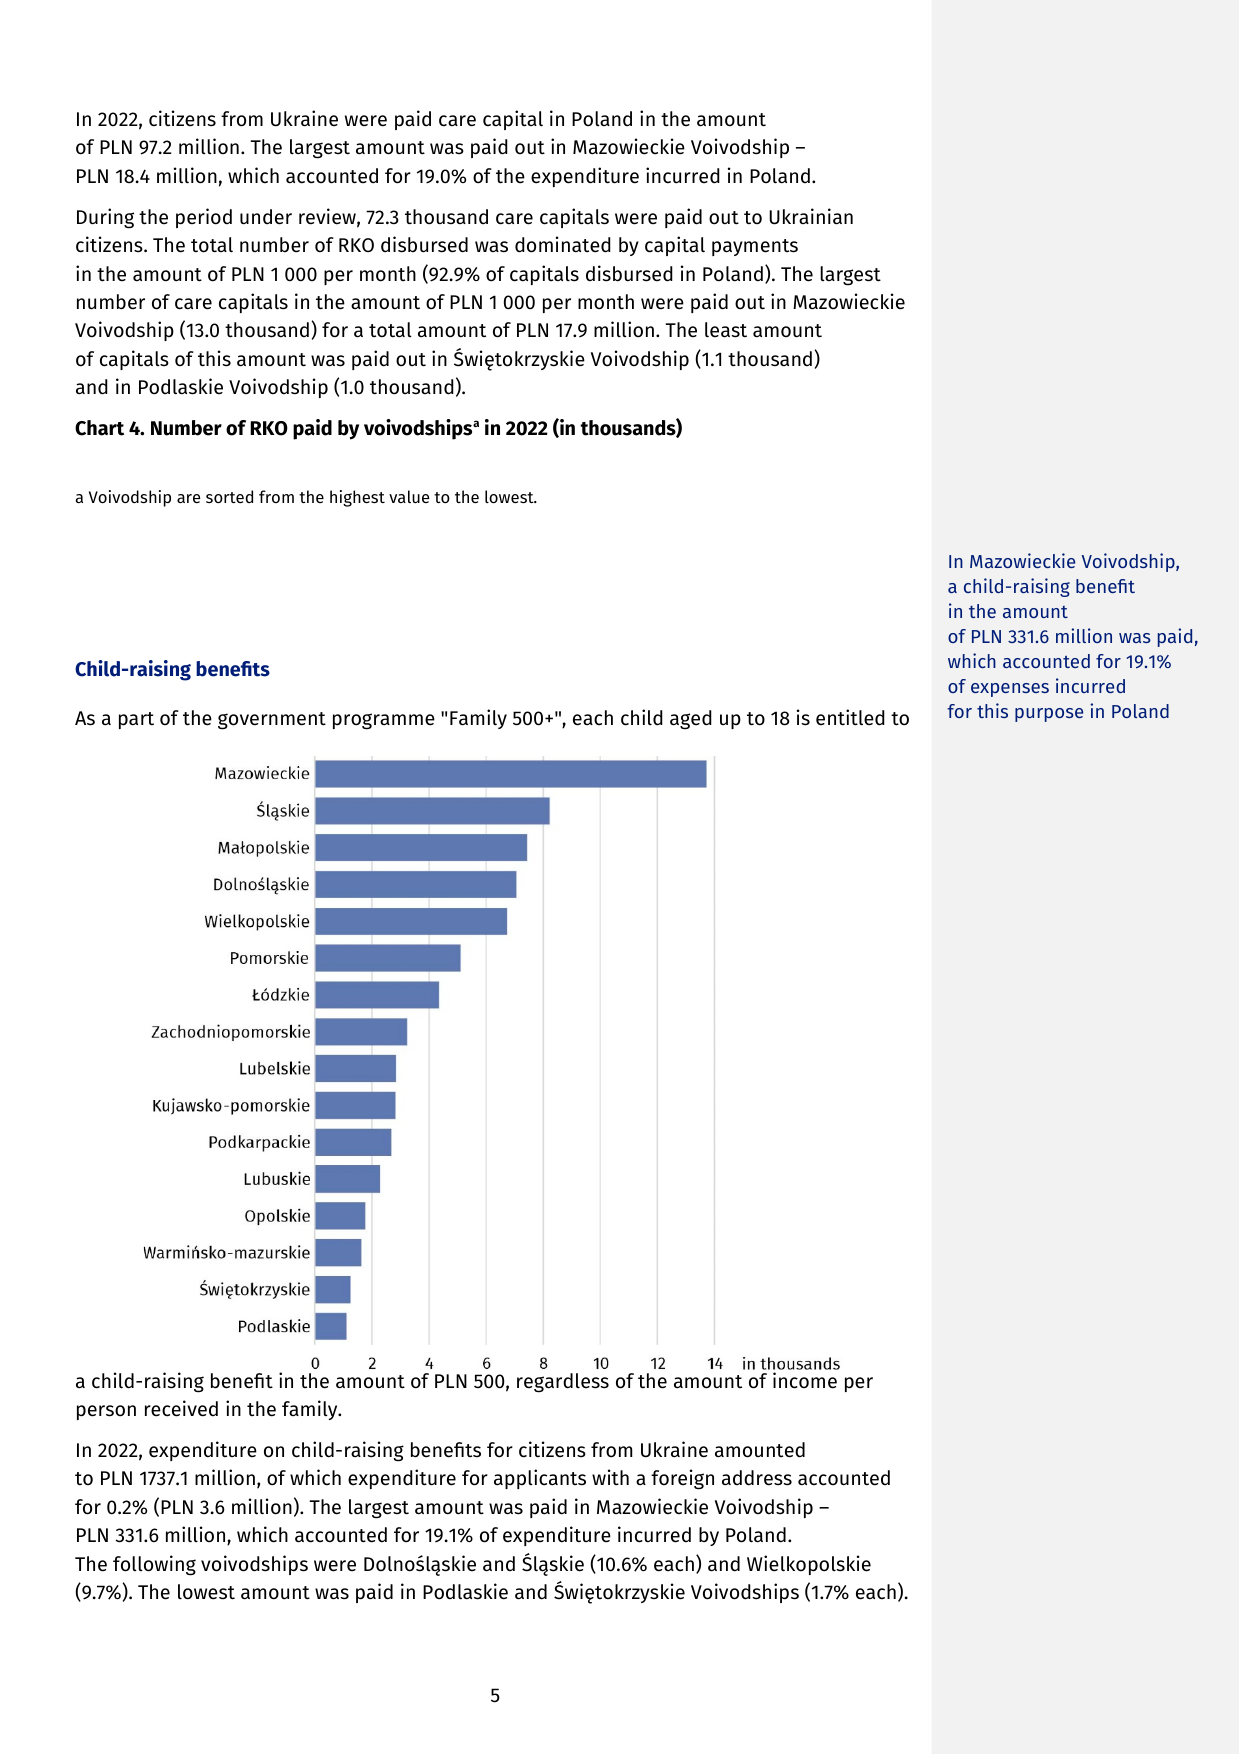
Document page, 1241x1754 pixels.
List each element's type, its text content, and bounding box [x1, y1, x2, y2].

text In 2022, expenditure on child-raising benefits for citizens from Ukraine amounted to PLN 1737.1 million, of which expenditure for applicants with a foreign address accounted for 0.2% (PLN 3.6 million). The largest amount was paid in Mazowieckie Voivodship – PLN 331.6 million, which accounted for 19.1% of expenditure incurred by Poland. The following voivodships were Dolnośląskie and Śląskie (10.6% each) and Wielkopolskie (9.7%). The lowest amount was paid in Podlaskie and Świętokrzyskie Voivodships (1.7% each). [75, 1439, 915, 1605]
subtitle Child-raising benefits [75, 658, 915, 682]
text Chart 4. Number of RKO paid by voivodshipsa in 2022 (in thousands) [75, 417, 915, 441]
text During the period under review, 72.3 thousand care capitals were paid out to Ukrainian citizens. The total number of RKO disbursed was dominated by capital payments in the amount of PLN 1 000 per month (92.9% of capitals disbursed in Poland). The largest number of care capitals in the amount of PLN 1 000 per month were paid out in Mazowieckie Voivodship (13.0 thousand) for a total amount of PLN 17.9 million. The least amount of capitals of this amount was paid out in Świętokrzyskie Voivodship (1.1 thousand) and in Podlaskie Voivodship (1.0 thousand). [75, 206, 915, 400]
text In 2022, citizens from Ukraine were paid care capital in Poland in the amount of PLN 97.2 million. The largest amount was paid out in Mazowieckie Voivodship – PLN 18.4 million, which accounted for 19.0% of the expenditure incurred in Poland. [75, 108, 915, 188]
picture [143, 756, 847, 1370]
text a Voivodship are sorted from the highest value to the lowest. [75, 483, 915, 508]
